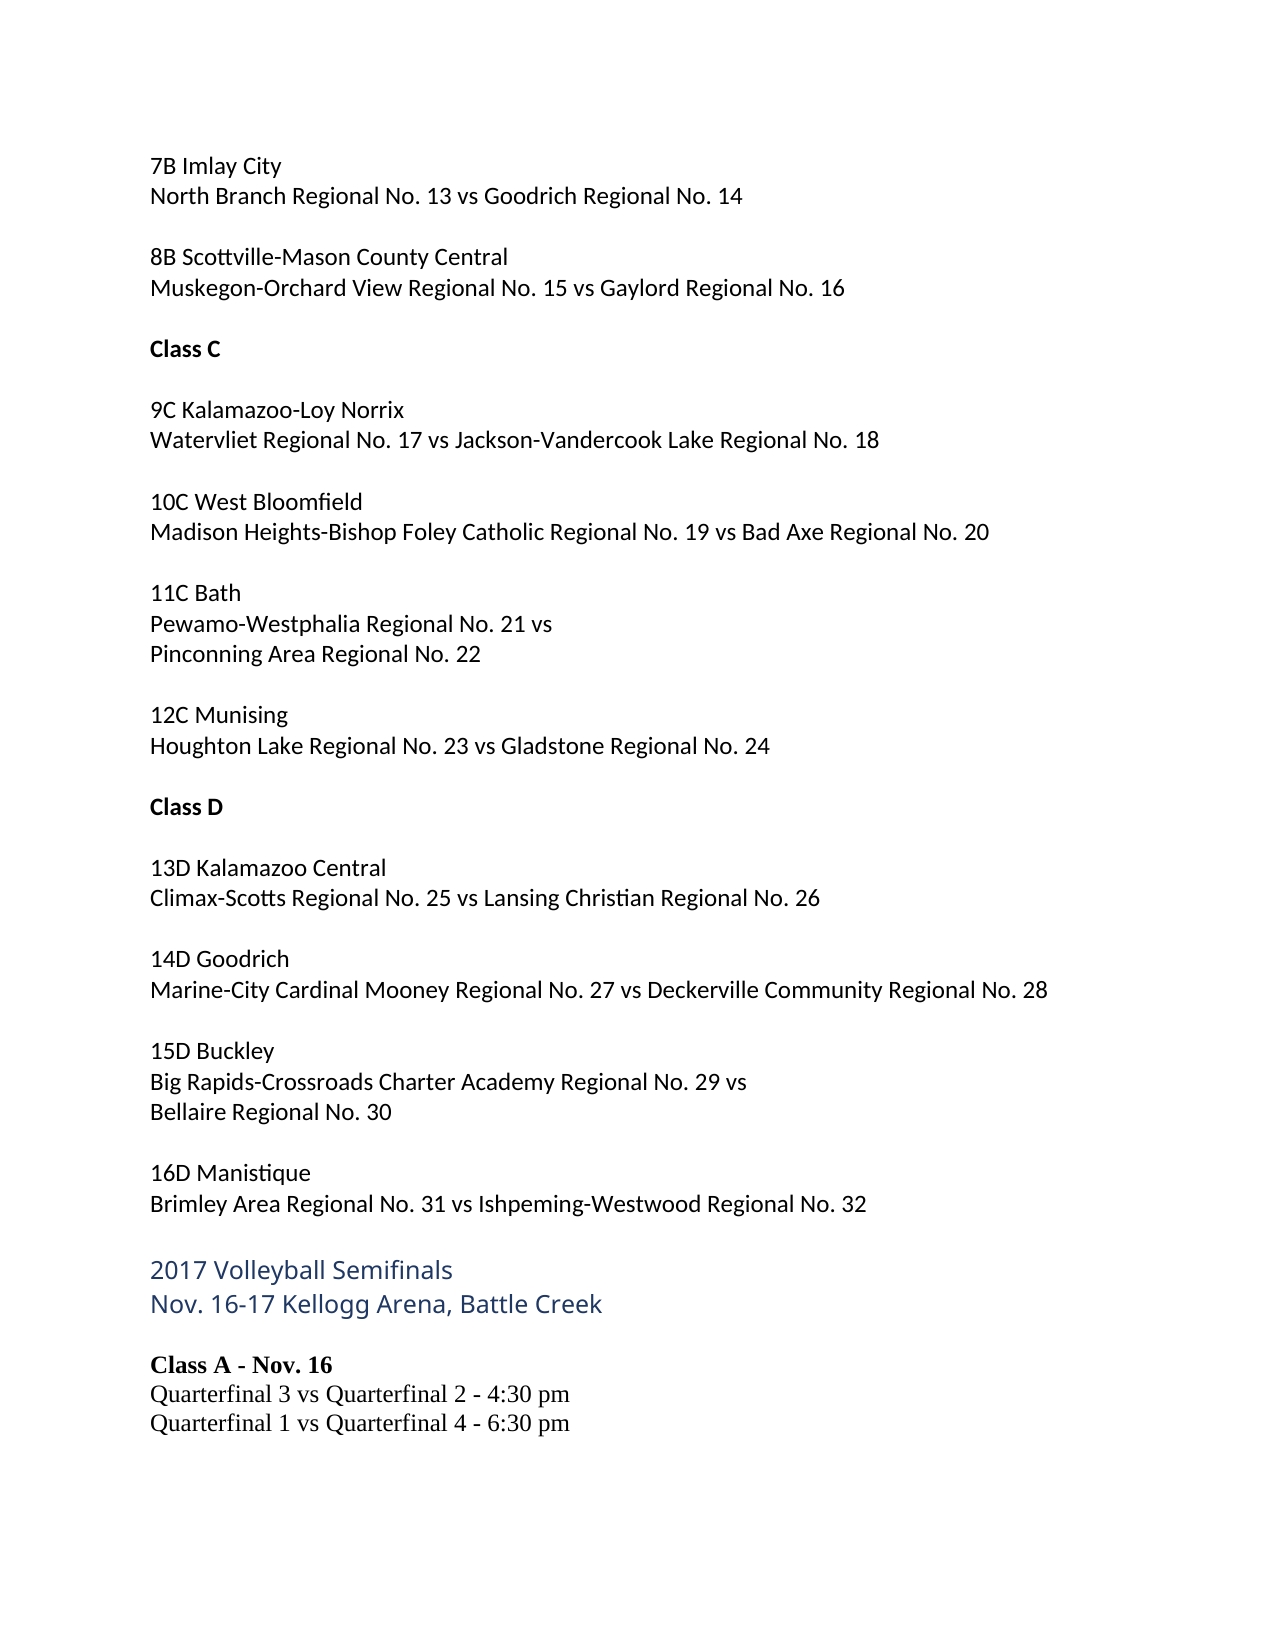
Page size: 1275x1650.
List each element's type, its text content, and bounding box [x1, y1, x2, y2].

text 14D Goodrich [150, 943, 1125, 974]
text North Branch Regional No. 13 vs Goodrich Regional No. 14 [150, 181, 1125, 211]
text Class D [150, 791, 1125, 821]
text Watervliet Regional No. 17 vs Jackson-Vandercook Lake Regional No. 18 [150, 425, 1125, 455]
text Class C [150, 333, 1125, 364]
text 7B Imlay City [150, 150, 1125, 181]
text Pinconning Area Regional No. 22 [150, 638, 1125, 669]
text Pewamo-Westphalia Regional No. 21 vs [150, 608, 1125, 638]
text Climax-Scotts Regional No. 25 vs Lansing Christian Regional No. 26 [150, 882, 1125, 913]
text Big Rapids-Crossroads Charter Academy Regional No. 29 vs [150, 1066, 1125, 1096]
text 12C Munising [150, 699, 1125, 730]
text Class A - Nov. 16 Quarterfinal 3 vs Quarterfinal 2 - 4:30 pm Quarterfinal 1 vs Quarterfinal 4 - 6:30 pm [150, 1350, 1125, 1436]
text 9C Kalamazoo-Loy Norrix [150, 394, 1125, 425]
text 15D Buckley [150, 1035, 1125, 1066]
text Madison Heights-Bishop Foley Catholic Regional No. 19 vs Bad Axe Regional No. 20 [150, 516, 1125, 547]
text 13D Kalamazoo Central [150, 852, 1125, 882]
text 16D Manistique [150, 1157, 1125, 1188]
text 10C West Bloomfield [150, 486, 1125, 516]
text Brimley Area Regional No. 31 vs Ishpeming-Westwood Regional No. 32 [150, 1188, 1125, 1218]
text Bellaire Regional No. 30 [150, 1096, 1125, 1127]
text 8B Scottville-Mason County Central [150, 242, 1125, 272]
subtitle 2017 Volleyball Semifinals Nov. 16-17 Kellogg Arena, Battle Creek [150, 1253, 1125, 1321]
text Houghton Lake Regional No. 23 vs Gladstone Regional No. 24 [150, 730, 1125, 760]
text Marine-City Cardinal Mooney Regional No. 27 vs Deckerville Community Regional No. 28 [150, 974, 1125, 1004]
text 11C Bath [150, 577, 1125, 608]
text Muskegon-Orchard View Regional No. 15 vs Gaylord Regional No. 16 [150, 272, 1125, 303]
